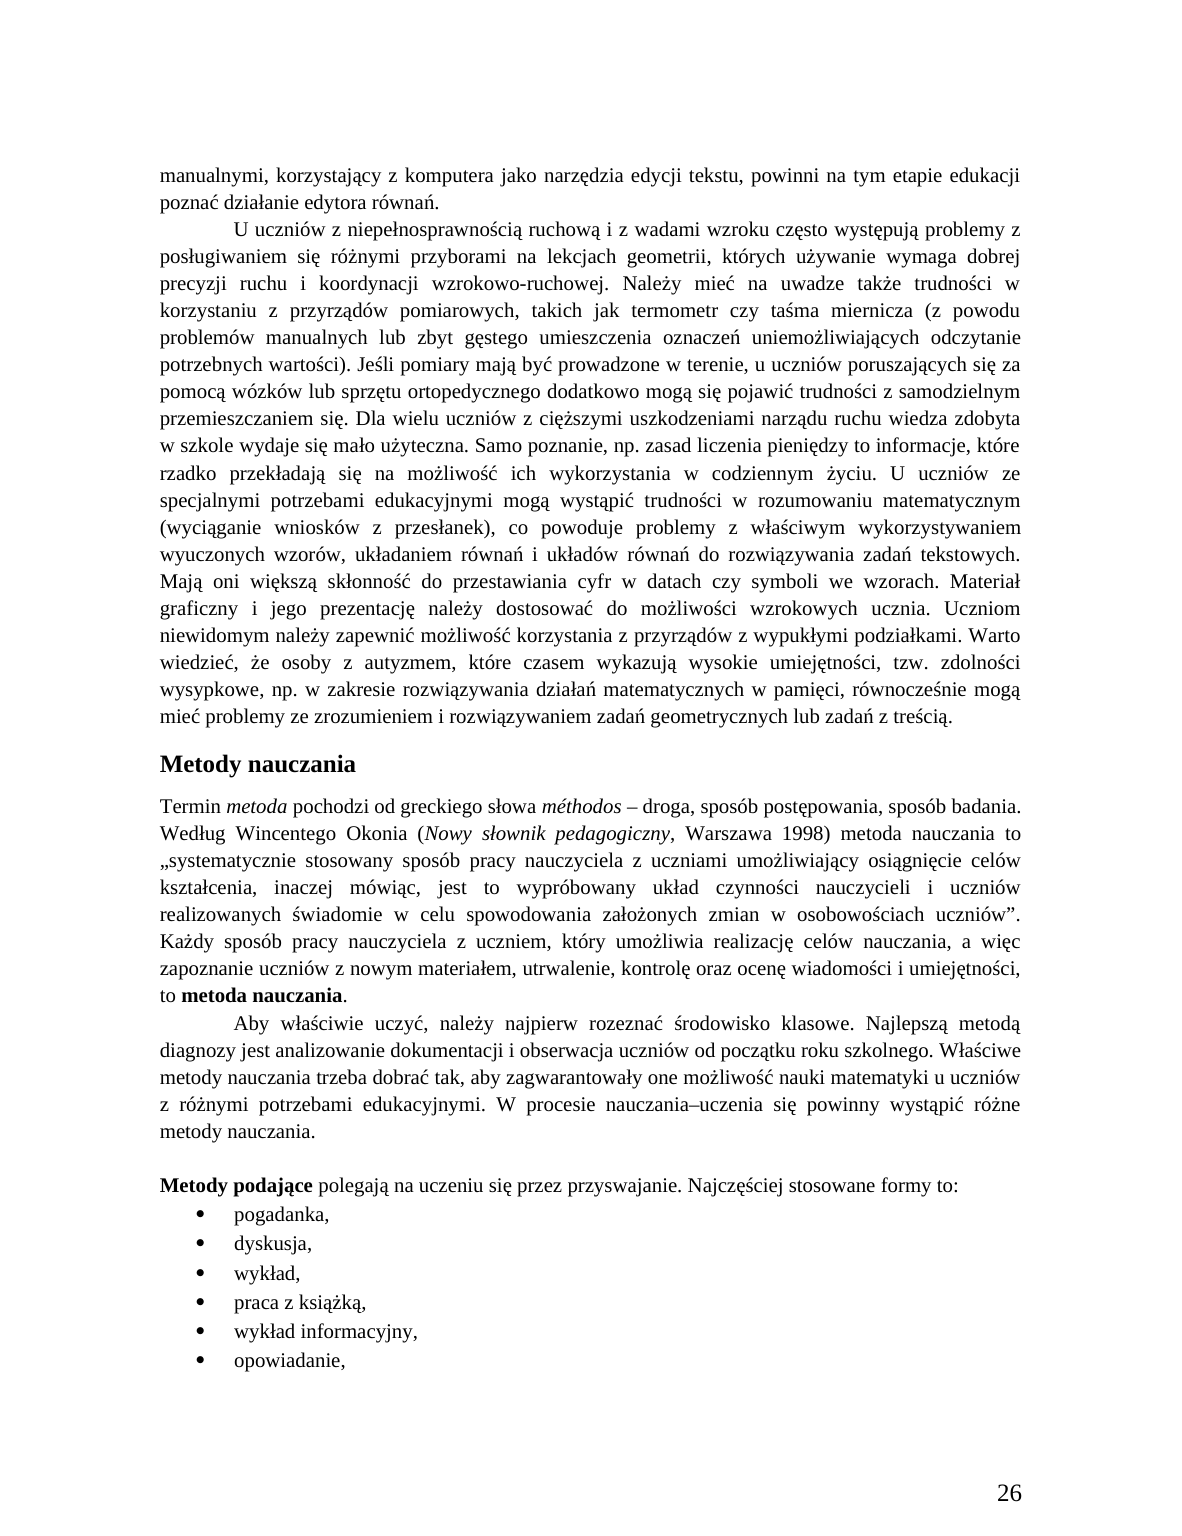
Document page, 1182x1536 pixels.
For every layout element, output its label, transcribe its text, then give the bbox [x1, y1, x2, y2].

text U uczniów z niepełnosprawnością ruchową i z wadami wzroku często występują problemy z posługiwaniem się różnymi przyborami na lekcjach geometrii, których używanie wymaga dobrej precyzji ruchu i koordynacji wzrokowo-ruchowej. Należy mieć na uwadze także trudności w korzystaniu z przyrządów pomiarowych, takich jak termometr czy taśma miernicza (z powodu problemów manualnych lub zbyt gęstego umieszczenia oznaczeń uniemożliwiających odczytanie potrzebnych wartości). Jeśli pomiary mają być prowadzone w terenie, u uczniów poruszających się za pomocą wózków lub sprzętu ortopedycznego dodatkowo mogą się pojawić trudności z samodzielnym przemieszczaniem się. Dla wielu uczniów z cięższymi uszkodzeniami narządu ruchu wiedza zdobyta w szkole wydaje się mało użyteczna. Samo poznanie, np. zasad liczenia pieniędzy to informacje, które rzadko przekładają się na możliwość ich wykorzystania w codziennym życiu. U uczniów ze specjalnymi potrzebami edukacyjnymi mogą wystąpić trudności w rozumowaniu matematycznym (wyciąganie wniosków z przesłanek), co powoduje problemy z właściwym wykorzystywaniem wyuczonych wzorów, układaniem równań i układów równań do rozwiązywania zadań tekstowych. Mają oni większą skłonność do przestawiania cyfr w datach czy symboli we wzorach. Materiał graficzny i jego prezentację należy dostosować do możliwości wzrokowych ucznia. Uczniom niewidomym należy zapewnić możliwość korzystania z przyrządów z wypukłymi podziałkami. Warto wiedzieć, że osoby z autyzmem, które czasem wykazują wysokie umiejętności, tzw. zdolności wysypkowe, np. w zakresie rozwiązywania działań matematycznych w pamięci, równocześnie mogą mieć problemy ze zrozumieniem i rozwiązywaniem zadań geometrycznych lub zadań z treścią. [159, 214, 1022, 728]
text wykład, [197, 1255, 1022, 1284]
text pogadanka, [197, 1197, 1022, 1226]
text dyskusja, [197, 1226, 1022, 1255]
text opowiadanie, [197, 1343, 1022, 1372]
text praca z książką, [197, 1284, 1022, 1314]
text Termin metoda pochodzi od greckiego słowa méthodos – droga, sposób postępowania, sposób badania. Według Wincentego Okonia (Nowy słownik pedagogiczny, Warszawa 1998) metoda nauczania to „systematycznie stosowany sposób pracy nauczyciela z uczniami umożliwiający osiągnięcie celów kształcenia, inaczej mówiąc, jest to wypróbowany układ czynności nauczycieli i uczniów realizowanych świadomie w celu spowodowania założonych zmian w osobowościach uczniów”. Każdy sposób pracy nauczyciela z uczniem, który umożliwia realizację celów nauczania, a więc zapoznanie uczniów z nowym materiałem, utrwalenie, kontrolę oraz ocenę wiadomości i umiejętności, to metoda nauczania. [159, 791, 1022, 1007]
text Aby właściwie uczyć, należy najpierw rozeznać środowisko klasowe. Najlepszą metodą diagnozy jest analizowanie dokumentacji i obserwacja uczniów od początku roku szkolnego. Właściwe metody nauczania trzeba dobrać tak, aby zagwarantowały one możliwość nauki matematyki u uczniów z różnymi potrzebami edukacyjnymi. W procesie nauczania–uczenia się powinny wystąpić różne metody nauczania. [159, 1007, 1022, 1143]
text Metody podające polegają na uczeniu się przez przyswajanie. Najczęściej stosowane formy to: [159, 1170, 1022, 1197]
text wykład informacyjny, [197, 1314, 1022, 1343]
text Metody nauczania [159, 741, 1022, 778]
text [159, 159, 1022, 214]
